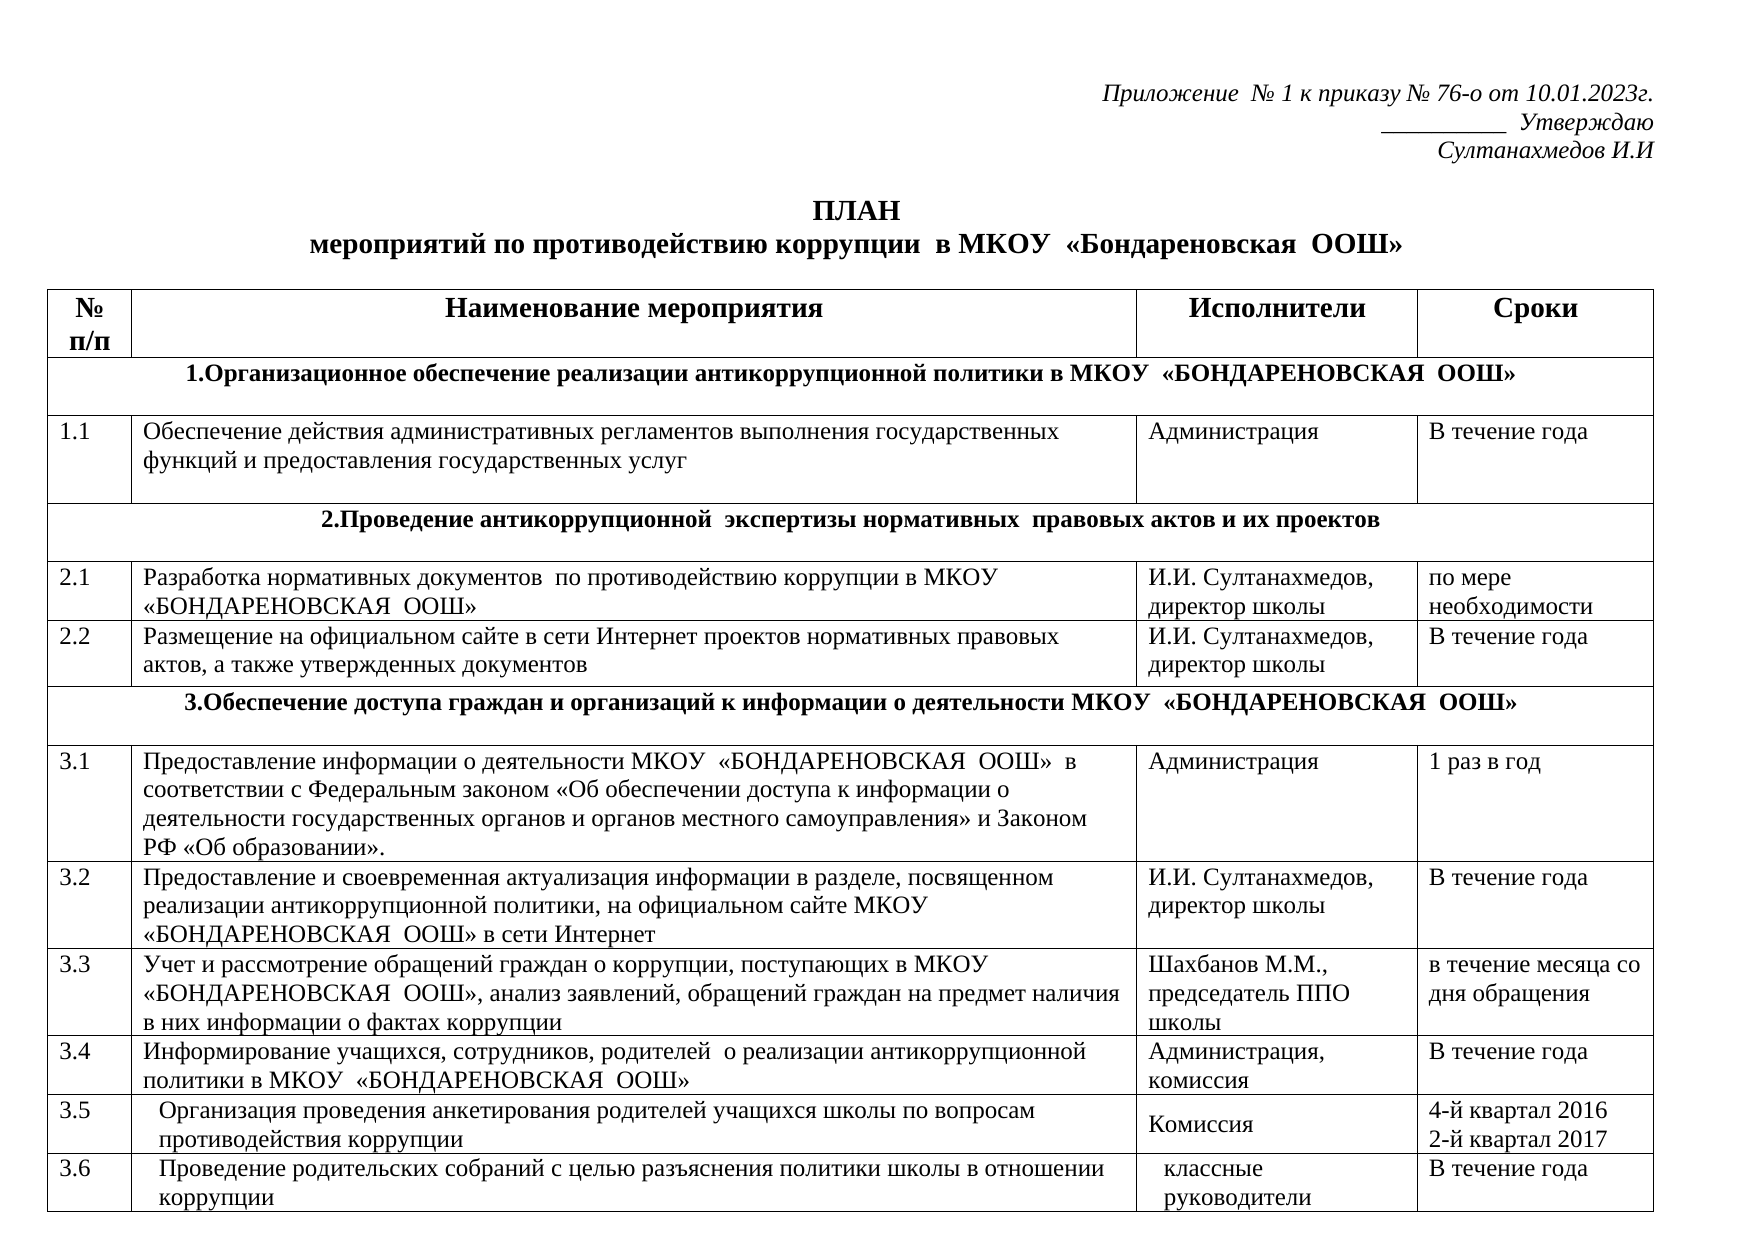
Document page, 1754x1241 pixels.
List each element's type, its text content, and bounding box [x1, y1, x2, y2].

table_cell 3.2 [48, 862, 131, 948]
table_cell 4-й квартал 2016 2-й квартал 2017 [1418, 1095, 1653, 1152]
table_cell 2.Проведение антикоррупционной экспертизы нормативных правовых актов и их проектов [48, 504, 1653, 561]
text мероприятий по противодействию коррупции в МКОУ «Бондареновская ООШ» [59, 226, 1654, 260]
table_cell 2.1 [48, 562, 131, 620]
table_cell 3.3 [48, 949, 131, 1035]
text ПЛАН [59, 193, 1654, 226]
table_cell И.И. Султанахмедов, директор школы [1137, 562, 1417, 620]
table_cell Администрация [1137, 746, 1417, 861]
table_cell В течение года [1418, 416, 1653, 503]
table_cell Организация проведения анкетирования родителей учащихся школы по вопросам противодействия коррупции [132, 1095, 1136, 1152]
table_cell Информирование учащихся, сотрудников, родителей о реализации антикоррупционной политики в МКОУ «БОНДАРЕНОВСКАЯ ООШ» [132, 1036, 1136, 1094]
table_header Наименование мероприятия [132, 290, 1136, 357]
table_cell 3.Обеспечение доступа граждан и организаций к информации о деятельности МКОУ «БОНДАРЕНОВСКАЯ ООШ» [48, 687, 1653, 745]
table_header Сроки [1418, 290, 1653, 357]
table_cell Комиссия [1137, 1095, 1417, 1152]
table_cell 3.6 [48, 1154, 131, 1211]
table_cell 3.4 [48, 1036, 131, 1094]
table_header № п/п [48, 290, 131, 357]
table_cell 3.1 [48, 746, 131, 861]
table_cell И.И. Султанахмедов, директор школы [1137, 862, 1417, 948]
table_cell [132, 1154, 1136, 1211]
table_cell Предоставление информации о деятельности МКОУ «БОНДАРЕНОВСКАЯ ООШ» в соответствии с Федеральным законом «Об обеспечении доступа к информации о деятельности государственных органов и органов местного самоуправления» и Законом РФ «Об образовании». [132, 746, 1136, 861]
table_cell В течение года [1418, 862, 1653, 948]
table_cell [1137, 1154, 1417, 1211]
table_cell Предоставление и своевременная актуализация информации в разделе, посвященном реализации антикоррупционной политики, на официальном сайте МКОУ «БОНДАРЕНОВСКАЯ ООШ» в сети Интернет [132, 862, 1136, 948]
table_cell Шахбанов М.М., председатель ППО школы [1137, 949, 1417, 1035]
table_cell В течение года [1418, 1036, 1653, 1094]
text Султанахмедов И.И [59, 135, 1654, 164]
table_cell Администрация, комиссия [1137, 1036, 1417, 1094]
table_cell Администрация [1137, 416, 1417, 503]
table_cell В течение года [1418, 1154, 1653, 1211]
table_cell В течение года [1418, 621, 1653, 686]
table_cell 1 раз в год [1418, 746, 1653, 861]
table_cell Учет и рассмотрение обращений граждан о коррупции, поступающих в МКОУ «БОНДАРЕНОВСКАЯ ООШ», анализ заявлений, обращений граждан на предмет наличия в них информации о фактах коррупции [132, 949, 1136, 1035]
table_header Исполнители [1137, 290, 1417, 357]
table_cell 1.1 [48, 416, 131, 503]
text Приложение № 1 к приказу № 76-о от 10.01.2023г. [15, 78, 1654, 107]
table_cell 3.5 [48, 1095, 131, 1152]
table_cell 2.2 [48, 621, 131, 686]
text __________ Утверждаю [15, 107, 1654, 135]
table_cell 1.Организационное обеспечение реализации антикоррупционной политики в МКОУ «БОНДАРЕНОВСКАЯ ООШ» [48, 358, 1653, 415]
table_cell в течение месяца со дня обращения [1418, 949, 1653, 1035]
table_cell по мере необходимости [1418, 562, 1653, 620]
table_cell Разработка нормативных документов по противодействию коррупции в МКОУ «БОНДАРЕНОВСКАЯ ООШ» [132, 562, 1136, 620]
table_cell И.И. Султанахмедов, директор школы [1137, 621, 1417, 686]
table_cell Размещение на официальном сайте в сети Интернет проектов нормативных правовых актов, а также утвержденных документов [132, 621, 1136, 686]
table_cell Обеспечение действия административных регламентов выполнения государственных функций и предоставления государственных услуг [132, 416, 1136, 503]
